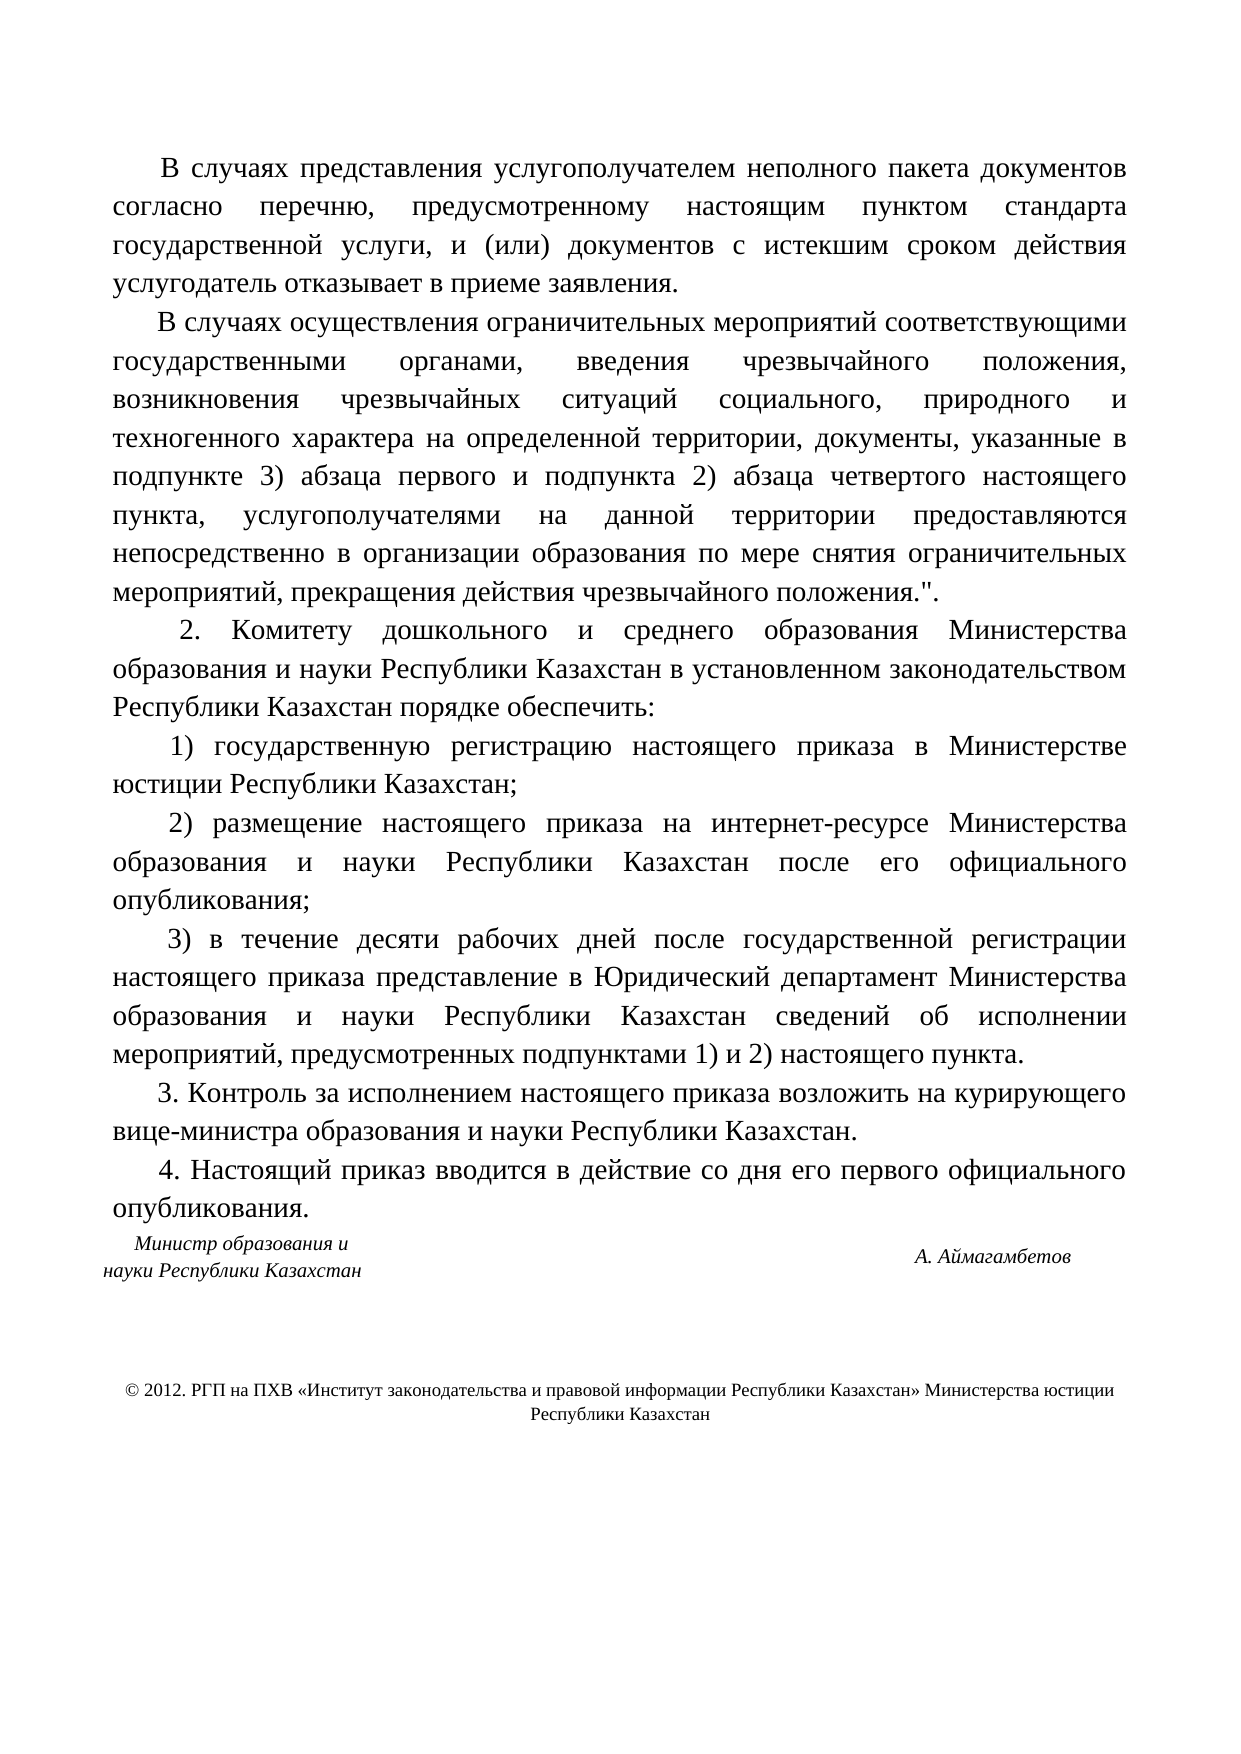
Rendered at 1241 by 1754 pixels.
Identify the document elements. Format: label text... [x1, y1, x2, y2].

table_header А. Аймагамбетов [913, 1229, 1240, 1288]
text 3) в течение десяти рабочих дней после государственной регистрации настоящего приказа представление в Юридический департамент Министерства образования и науки Республики Казахстан сведений об исполнении мероприятий, предусмотренных подпунктами 1) и 2) настоящего пункта. [112, 921, 1128, 1070]
text 2. Комитету дошкольного и среднего образования Министерства образования и науки Республики Казахстан в установленном законодательством Республики Казахстан порядке обеспечить: [112, 612, 1128, 723]
text 3. Контроль за исполнением настоящего приказа возложить на курирующего вице-министра образования и науки Республики Казахстан. [112, 1075, 1128, 1147]
text В случаях осуществления ограничительных мероприятий cоответствующими государственными органами, введения чрезвычайного положения, возникновения чрезвычайных ситуаций социального, природного и техногенного характера на определенной территории, документы, указанные в подпункте 3) абзаца первого и подпункта 2) абзаца четвертого настоящего пункта, услугополучателями на данной территории предоставляются непосредственно в организации образования по мере снятия ограничительных мероприятий, прекращения действия чрезвычайного положения.". [112, 304, 1128, 607]
table_header Министр образования и науки Республики Казахстан [101, 1229, 913, 1288]
text 4. Настоящий приказ вводится в действие со дня его первого официального опубликования. [112, 1152, 1128, 1224]
text В случаях представления услугополучателем неполного пакета документов согласно перечню, предусмотренному настоящим пунктом стандарта государственной услуги, и (или) документов с истекшим сроком действия услугодатель отказывает в приеме заявления. [112, 150, 1128, 299]
text © 2012. РГП на ПХВ «Институт законодательства и правовой информации Республики Казахстан» Министерства юстиции Республики Казахстан [112, 1378, 1128, 1425]
text 2) размещение настоящего приказа на интернет-ресурсе Министерства образования и науки Республики Казахстан после его официального опубликования; [112, 805, 1128, 916]
text 1) государственную регистрацию настоящего приказа в Министерстве юстиции Республики Казахстан; [112, 728, 1128, 800]
